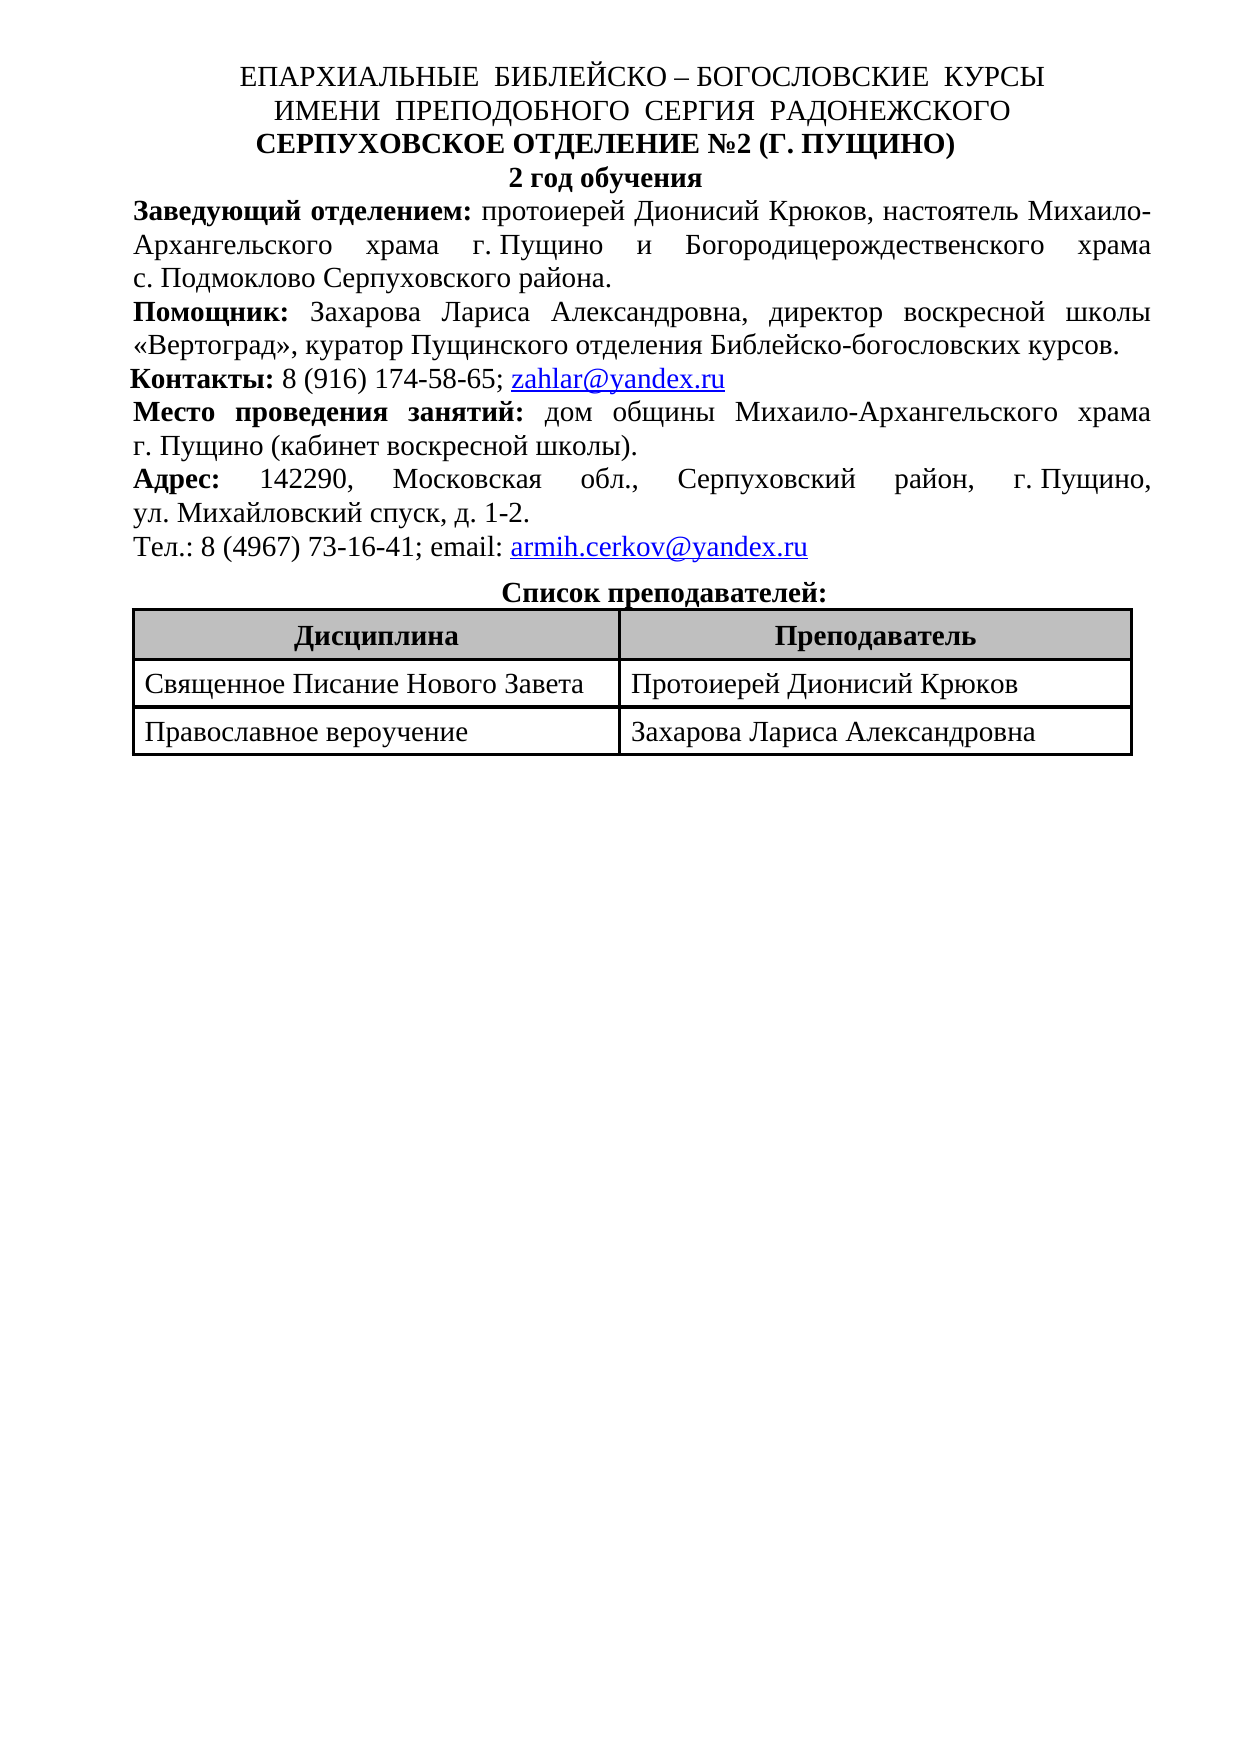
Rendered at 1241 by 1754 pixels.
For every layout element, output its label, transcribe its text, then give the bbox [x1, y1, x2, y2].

text Место проведения занятий: дом общины Михаило-Архангельского храма г. Пущино (кабинет воскресной школы). [133, 394, 1152, 462]
text Адрес: 142290, Московская обл., Серпуховский район, г. Пущино, ул. Михайловский спуск, д. 1-2. [133, 462, 1152, 529]
table_cell Православное вероучение [135, 709, 618, 753]
table_header Преподаватель [621, 611, 1130, 658]
text Серпуховское отделение №2 (г. Пущино) [59, 126, 1152, 160]
text Имени Преподобного Сергия Радонежского [133, 93, 1152, 126]
text Список преподавателей: [133, 575, 1196, 608]
text Заведующий отделением: протоиерей Дионисий Крюков, настоятель Михаило-Архангельского храма г. Пущино и Богородицерождественского храма с. Подмоклово Серпуховского района. [133, 193, 1152, 294]
text Тел.: 8 (4967) 73-16-41; email: armih.cerkov@yandex.ru [133, 529, 1152, 562]
text Помощник: Захарова Лариса Александровна, директор воскресной школы «Вертоград», куратор Пущинского отделения Библейско-богословских курсов. [133, 294, 1152, 361]
text 2 год обучения [59, 160, 1152, 193]
text Контакты: 8 (916) 174-58-65; zahlar@yandex.ru [129, 361, 1152, 394]
text епархиальные Библейско – Богословские курсы [133, 59, 1152, 93]
table_cell Протоиерей Дионисий Крюков [621, 661, 1130, 705]
table_header Дисциплина [135, 611, 618, 658]
table_cell Священное Писание Нового Завета [135, 661, 618, 705]
table_cell Захарова Лариса Александровна [621, 709, 1130, 753]
